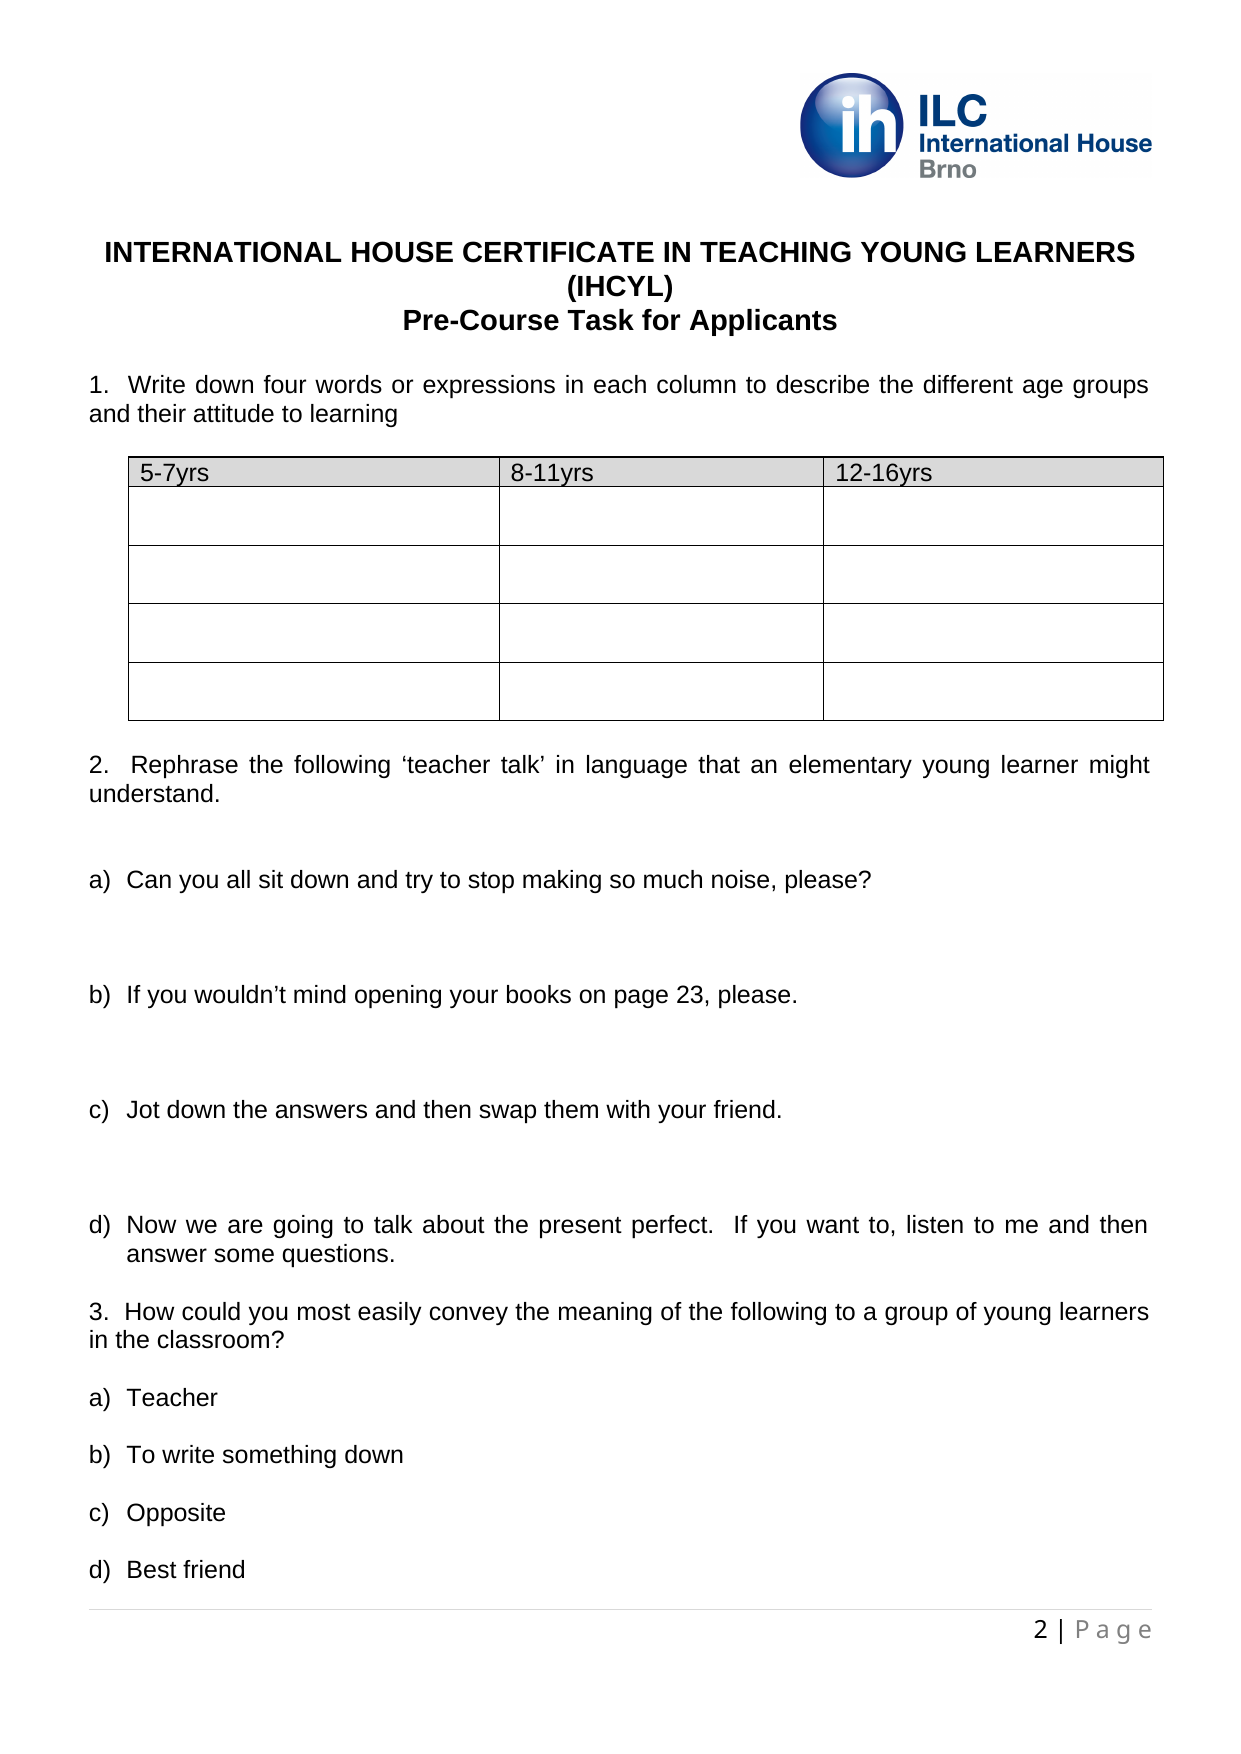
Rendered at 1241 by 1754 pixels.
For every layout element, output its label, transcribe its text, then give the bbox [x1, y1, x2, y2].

text 3. How could you most easily convey the meaning of the following to a group of young learners in the classroom? [89, 1296, 1152, 1354]
table_cell Pre-Course Task for Applicants [89, 303, 1152, 336]
table_cell [129, 663, 499, 720]
table_cell [500, 546, 823, 603]
list Teacher [89, 1383, 1152, 1411]
table_header INTERNATIONAL HOUSE CERTIFICATE IN TEACHING YOUNG LEARNERS (IHCYL) [89, 236, 1152, 303]
list To write something down [89, 1440, 1152, 1469]
list Best friend [89, 1555, 1152, 1584]
text 1. Write down four words or expressions in each column to describe the different age groups and their attitude to learning [89, 370, 1152, 428]
table_cell [129, 487, 499, 545]
text 2. Rephrase the following ‘teacher talk’ in language that an elementary young learner might understand. [89, 750, 1152, 808]
table_header 12-16yrs [824, 458, 1163, 486]
table_cell [824, 663, 1163, 720]
table_header 5-7yrs [129, 458, 499, 486]
table_cell [129, 546, 499, 603]
list Opposite [89, 1498, 1152, 1526]
table_cell [824, 546, 1163, 603]
picture [800, 73, 1152, 178]
list If you wouldn’t mind opening your books on page 23, please. [89, 980, 1152, 1009]
table_cell [500, 663, 823, 720]
table_header 8-11yrs [500, 458, 823, 486]
table_cell [500, 604, 823, 662]
table_cell [824, 604, 1163, 662]
table_cell [129, 604, 499, 662]
list Can you all sit down and try to stop making so much noise, please? [89, 865, 1152, 894]
list Now we are going to talk about the present perfect. If you want to, listen to me and then answer some questions. [89, 1210, 1152, 1268]
table_cell [500, 487, 823, 545]
table_cell [824, 487, 1163, 545]
list Jot down the answers and then swap them with your friend. [89, 1095, 1152, 1124]
